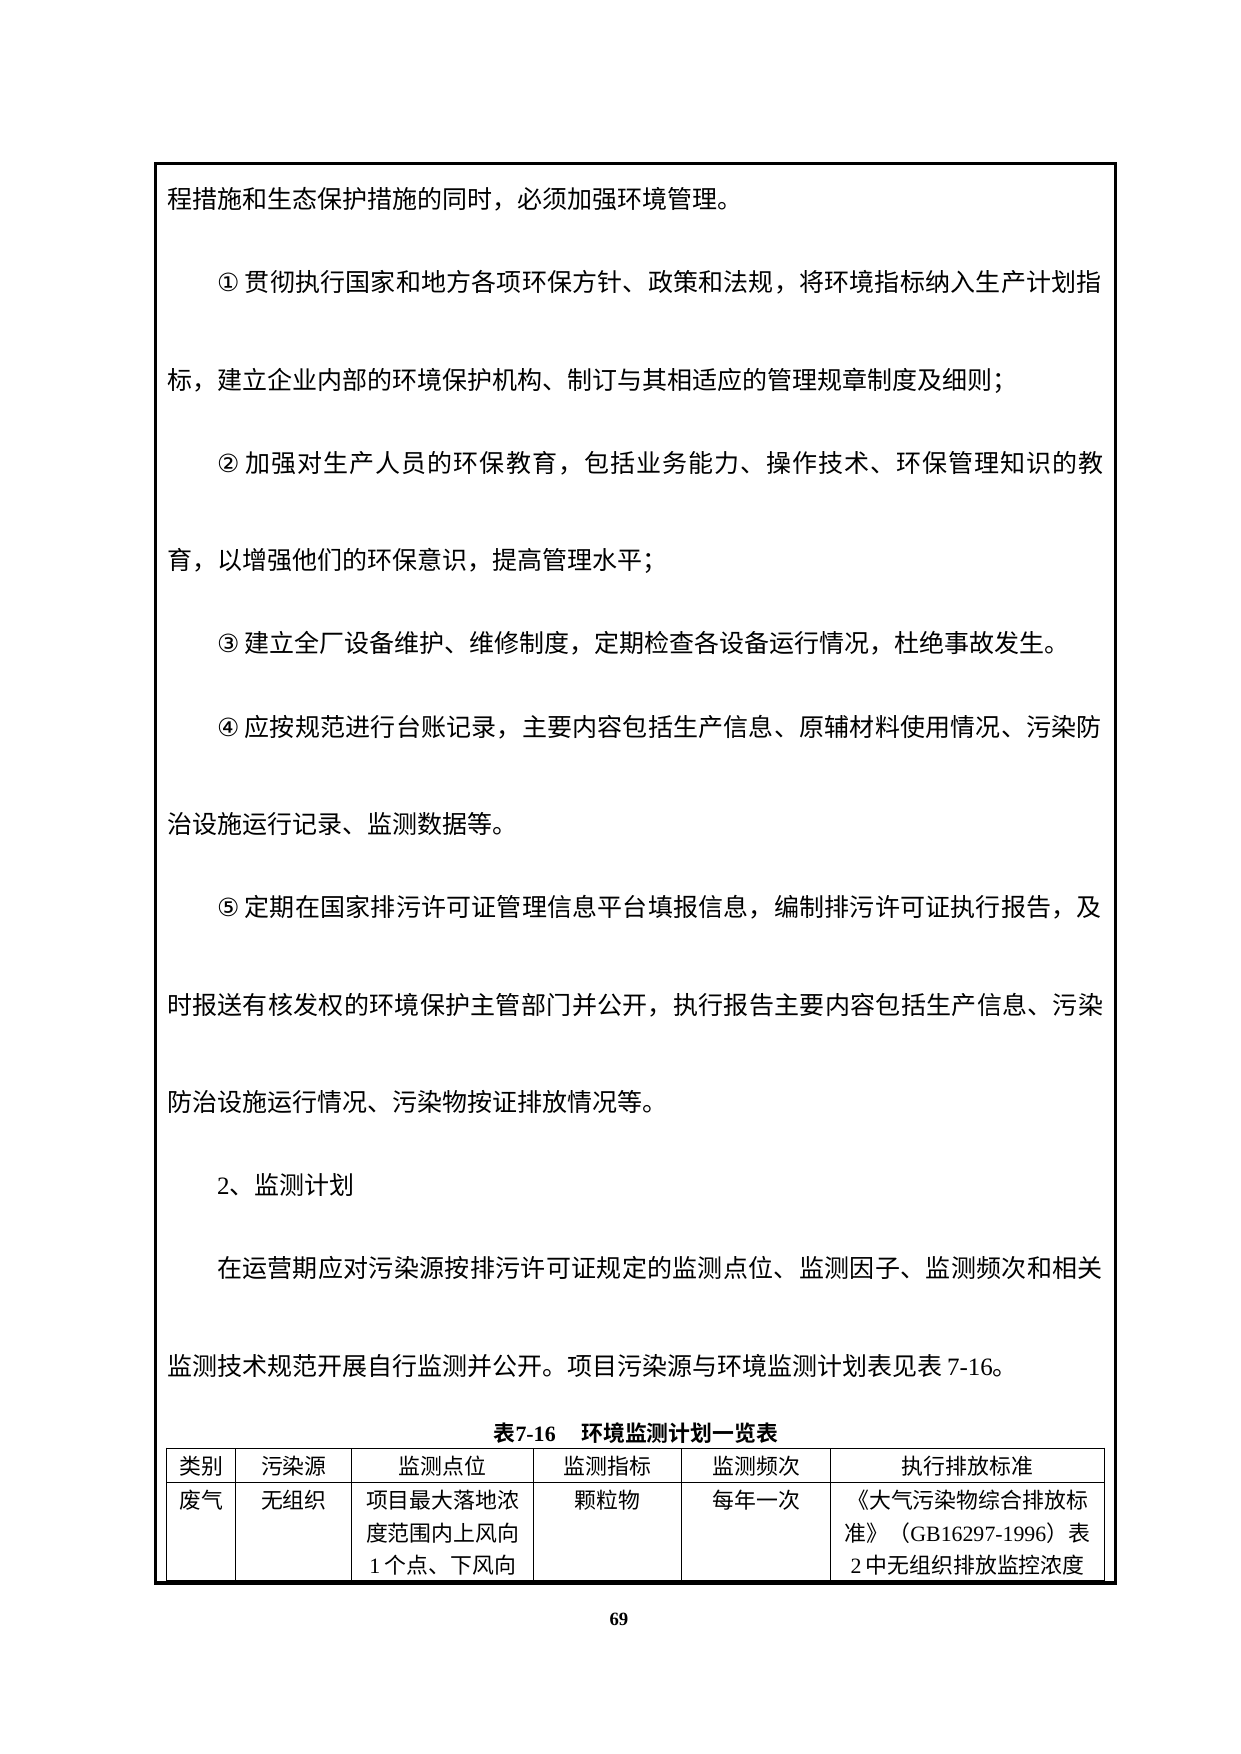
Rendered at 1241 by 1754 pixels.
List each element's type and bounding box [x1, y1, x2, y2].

table_header [157, 165, 1114, 1581]
